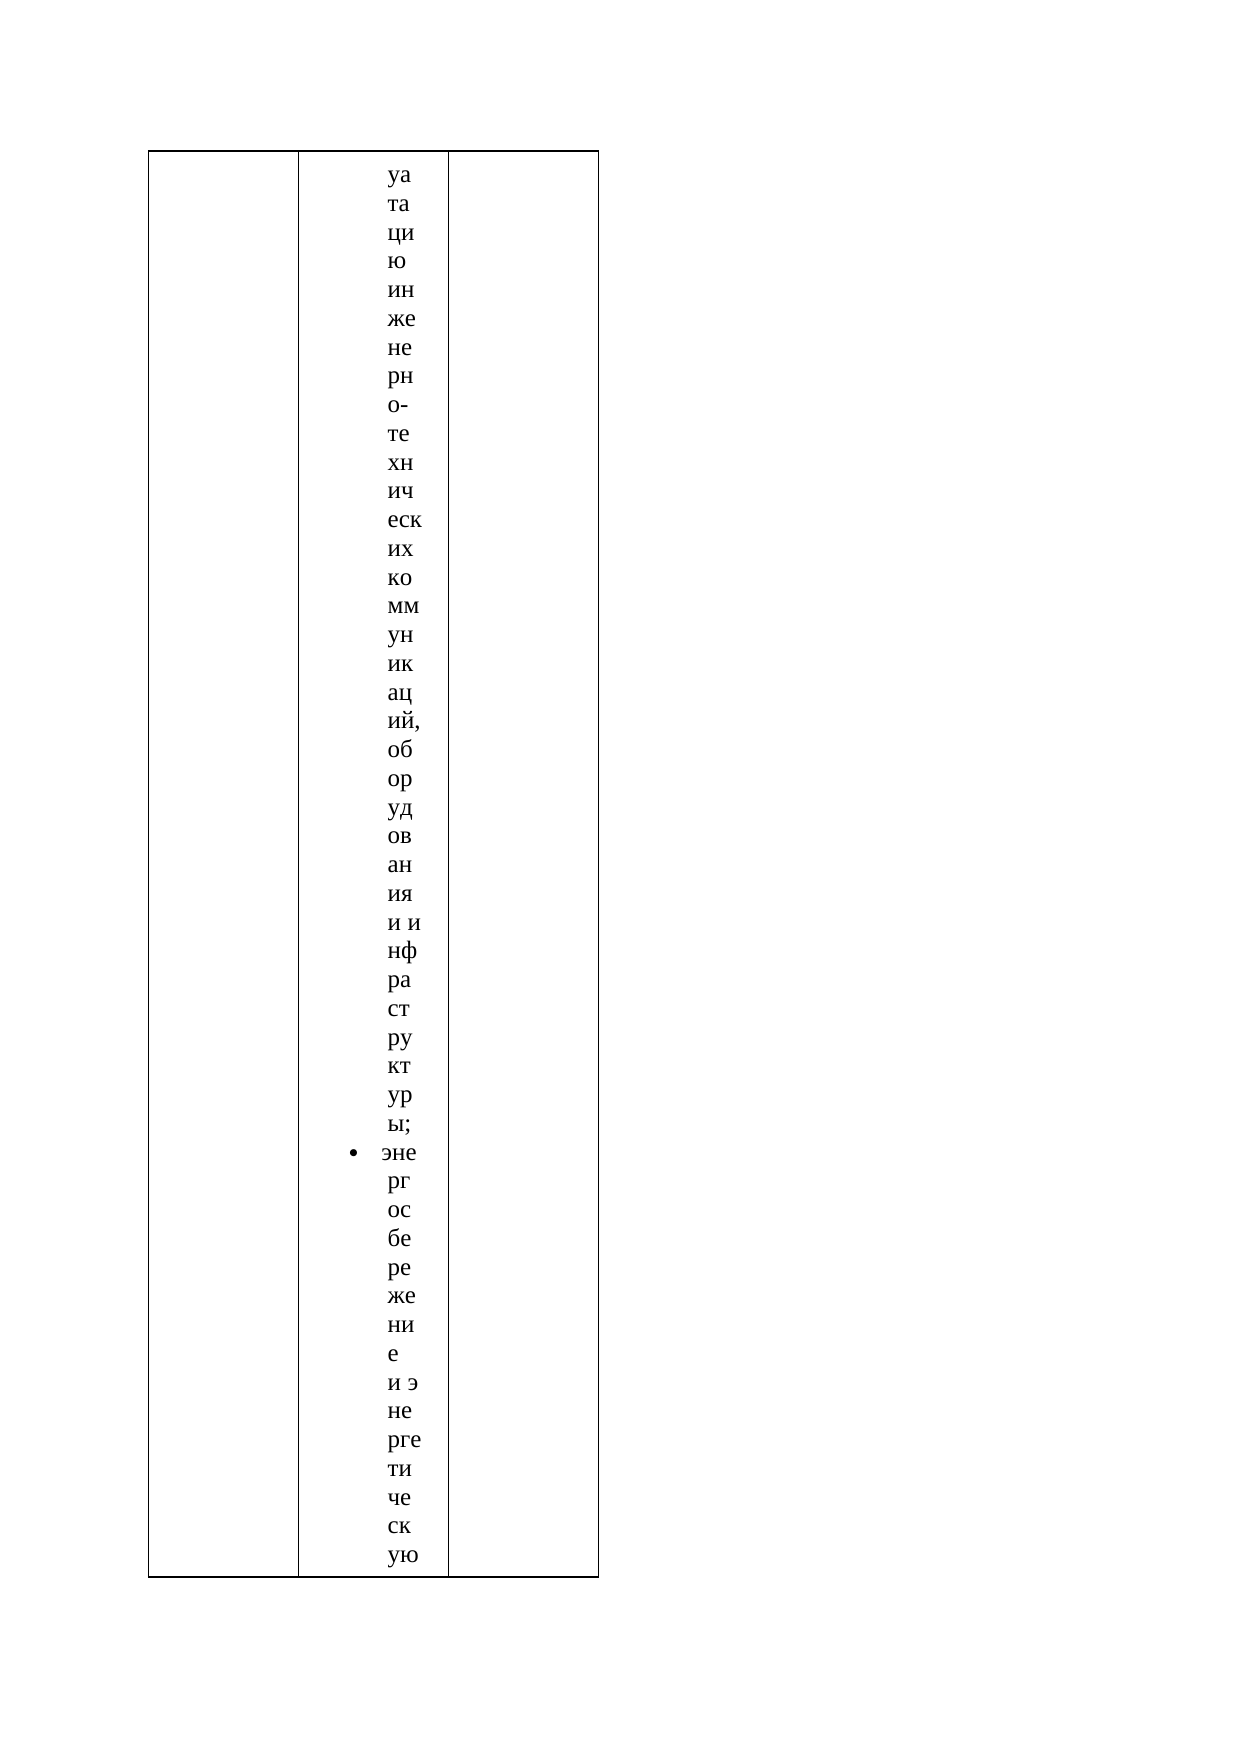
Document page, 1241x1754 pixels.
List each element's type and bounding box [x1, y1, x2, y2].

table_cell [299, 152, 448, 1576]
table_cell [449, 152, 598, 1576]
